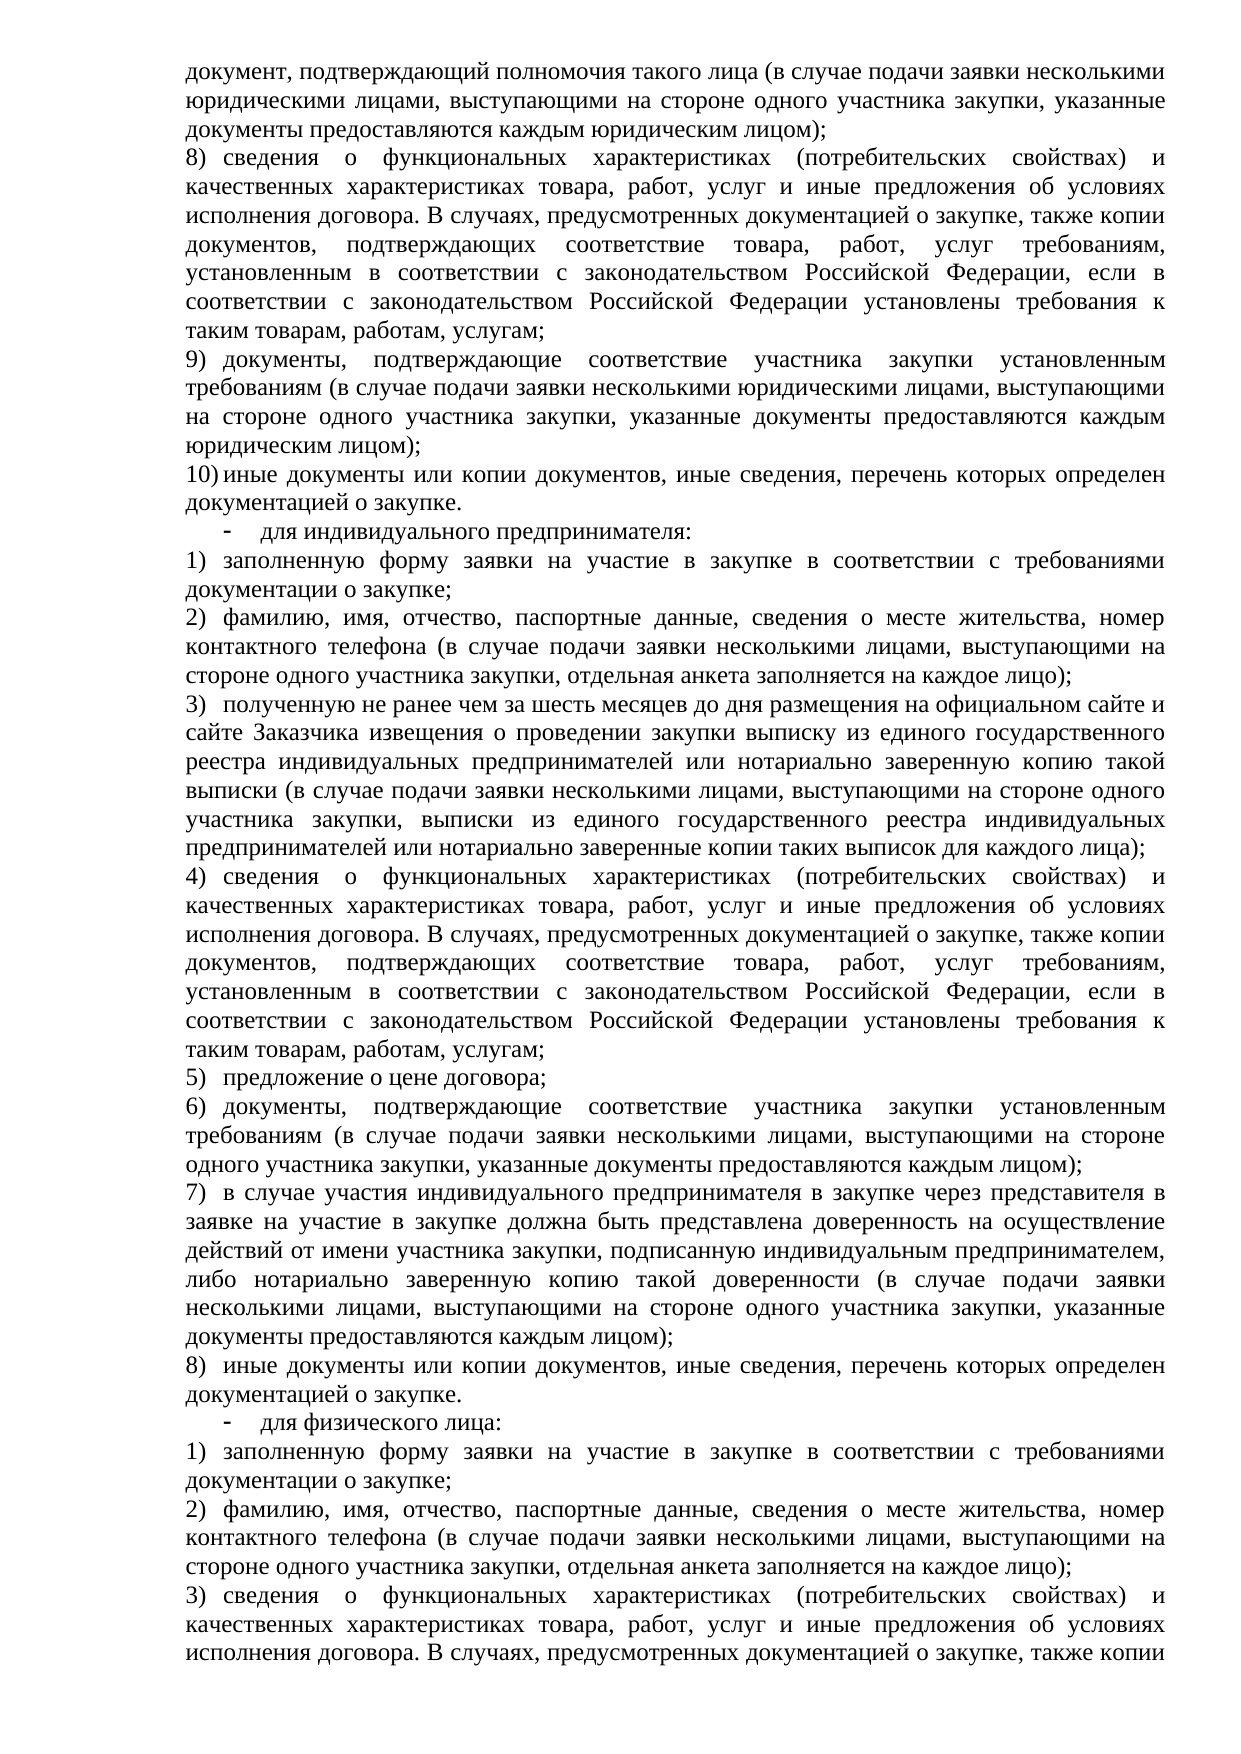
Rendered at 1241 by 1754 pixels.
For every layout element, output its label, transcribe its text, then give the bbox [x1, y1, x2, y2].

list для физического лица: [223, 1407, 1166, 1436]
list в случае участия индивидуального предпринимателя в закупке через представителя в заявке на участие в закупке должна быть представлена доверенность на осуществление действий от имени участника закупки, подписанную индивидуальным предпринимателем, либо нотариально заверенную копию такой доверенности (в случае подачи заявки несколькими лицами, выступающими на стороне одного участника закупки, указанные документы предоставляются каждым лицом); [185, 1177, 1166, 1350]
list иные документы или копии документов, иные сведения, перечень которых определен документацией о закупке. [185, 1350, 1166, 1407]
list фамилию, имя, отчество, паспортные данные, сведения о месте жительства, номер контактного телефона (в случае подачи заявки несколькими лицами, выступающими на стороне одного участника закупки, отдельная анкета заполняется на каждое лицо); [185, 1494, 1166, 1580]
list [185, 1580, 1166, 1666]
list документы, подтверждающие соответствие участника закупки установленным требованиям (в случае подачи заявки несколькими юридическими лицами, выступающими на стороне одного участника закупки, указанные документы предоставляются каждым юридическим лицом); [185, 344, 1166, 459]
list заполненную форму заявки на участие в закупке в соответствии с требованиями документации о закупке; [185, 545, 1166, 602]
list для индивидуального предпринимателя: [223, 516, 1166, 545]
list иные документы или копии документов, иные сведения, перечень которых определен документацией о закупке. [185, 459, 1166, 516]
list полученную не ранее чем за шесть месяцев до дня размещения на официальном сайте и сайте Заказчика извещения о проведении закупки выписку из единого государственного реестра индивидуальных предпринимателей или нотариально заверенную копию такой выписки (в случае подачи заявки несколькими лицами, выступающими на стороне одного участника закупки, выписки из единого государственного реестра индивидуальных предпринимателей или нотариально заверенные копии таких выписок для каждого лица); [185, 689, 1166, 861]
list заполненную форму заявки на участие в закупке в соответствии с требованиями документации о закупке; [185, 1436, 1166, 1494]
list предложение о цене договора; [185, 1062, 1166, 1091]
list фамилию, имя, отчество, паспортные данные, сведения о месте жительства, номер контактного телефона (в случае подачи заявки несколькими лицами, выступающими на стороне одного участника закупки, отдельная анкета заполняется на каждое лицо); [185, 602, 1166, 689]
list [185, 56, 1166, 142]
list документы, подтверждающие соответствие участника закупки установленным требованиям (в случае подачи заявки несколькими лицами, выступающими на стороне одного участника закупки, указанные документы предоставляются каждым лицом); [185, 1091, 1166, 1177]
